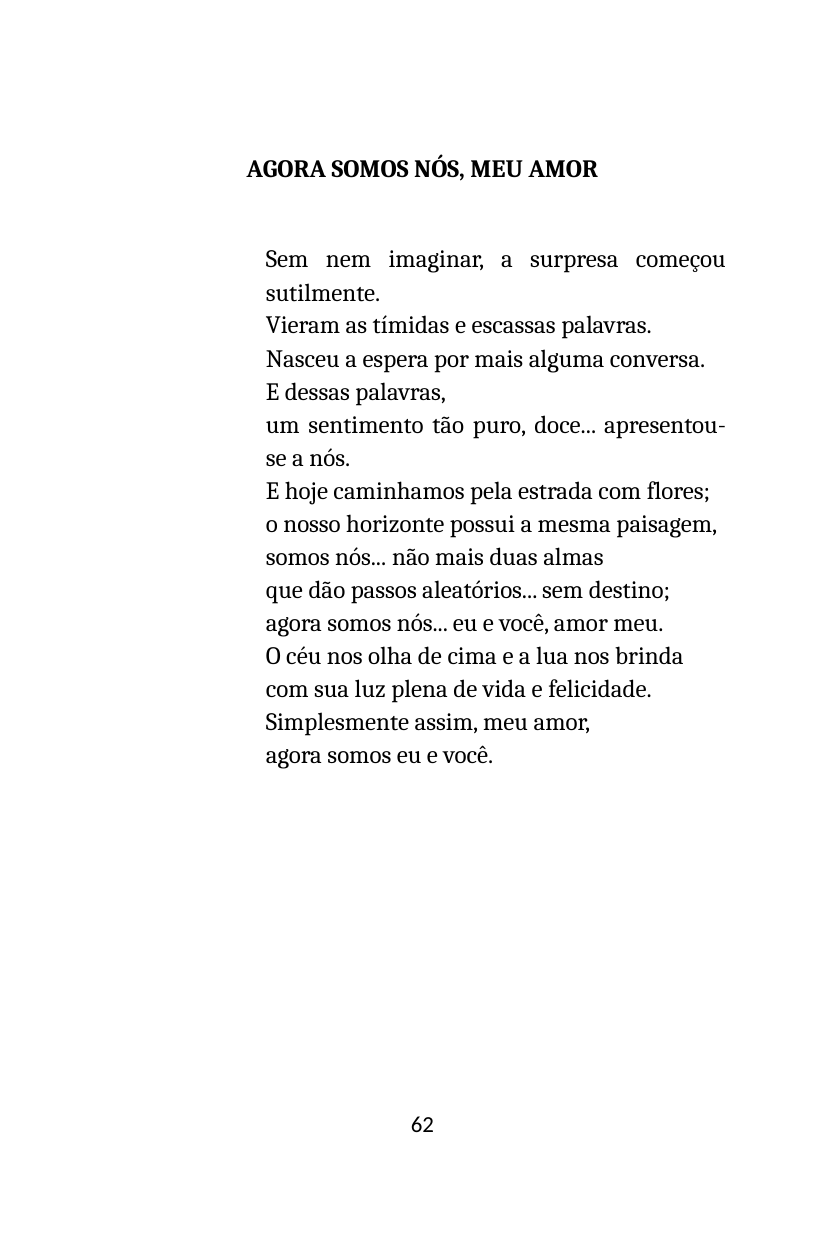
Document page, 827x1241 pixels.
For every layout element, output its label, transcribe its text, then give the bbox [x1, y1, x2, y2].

text agora somos nós... eu e você, amor meu. [266, 609, 726, 637]
text O céu nos olha de cima e a lua nos brinda [266, 642, 726, 670]
text Nasceu a espera por mais alguma conversa. [266, 344, 726, 373]
text um sentimento tão puro, doce... apresentou-se a nós. [266, 411, 726, 472]
text somos nós... não mais duas almas [266, 543, 726, 571]
text o nosso horizonte possui a mesma paisagem, [266, 509, 726, 538]
text E dessas palavras, [266, 377, 726, 406]
text agora somos eu e você. [266, 741, 726, 769]
text E hoje caminhamos pela estrada com flores; [266, 477, 726, 505]
text com sua luz plena de vida e felicidade. [266, 675, 726, 703]
text Vieram as tímidas e escassas palavras. [266, 311, 726, 340]
text que dão passos aleatórios... sem destino; [266, 576, 726, 604]
text Simplesmente assim, meu amor, [266, 708, 726, 736]
subtitle AGORA SOMOS NÓS, MEU AMOR [118, 155, 726, 184]
text Sem nem imaginar, a surpresa começou sutilmente. [266, 245, 726, 307]
